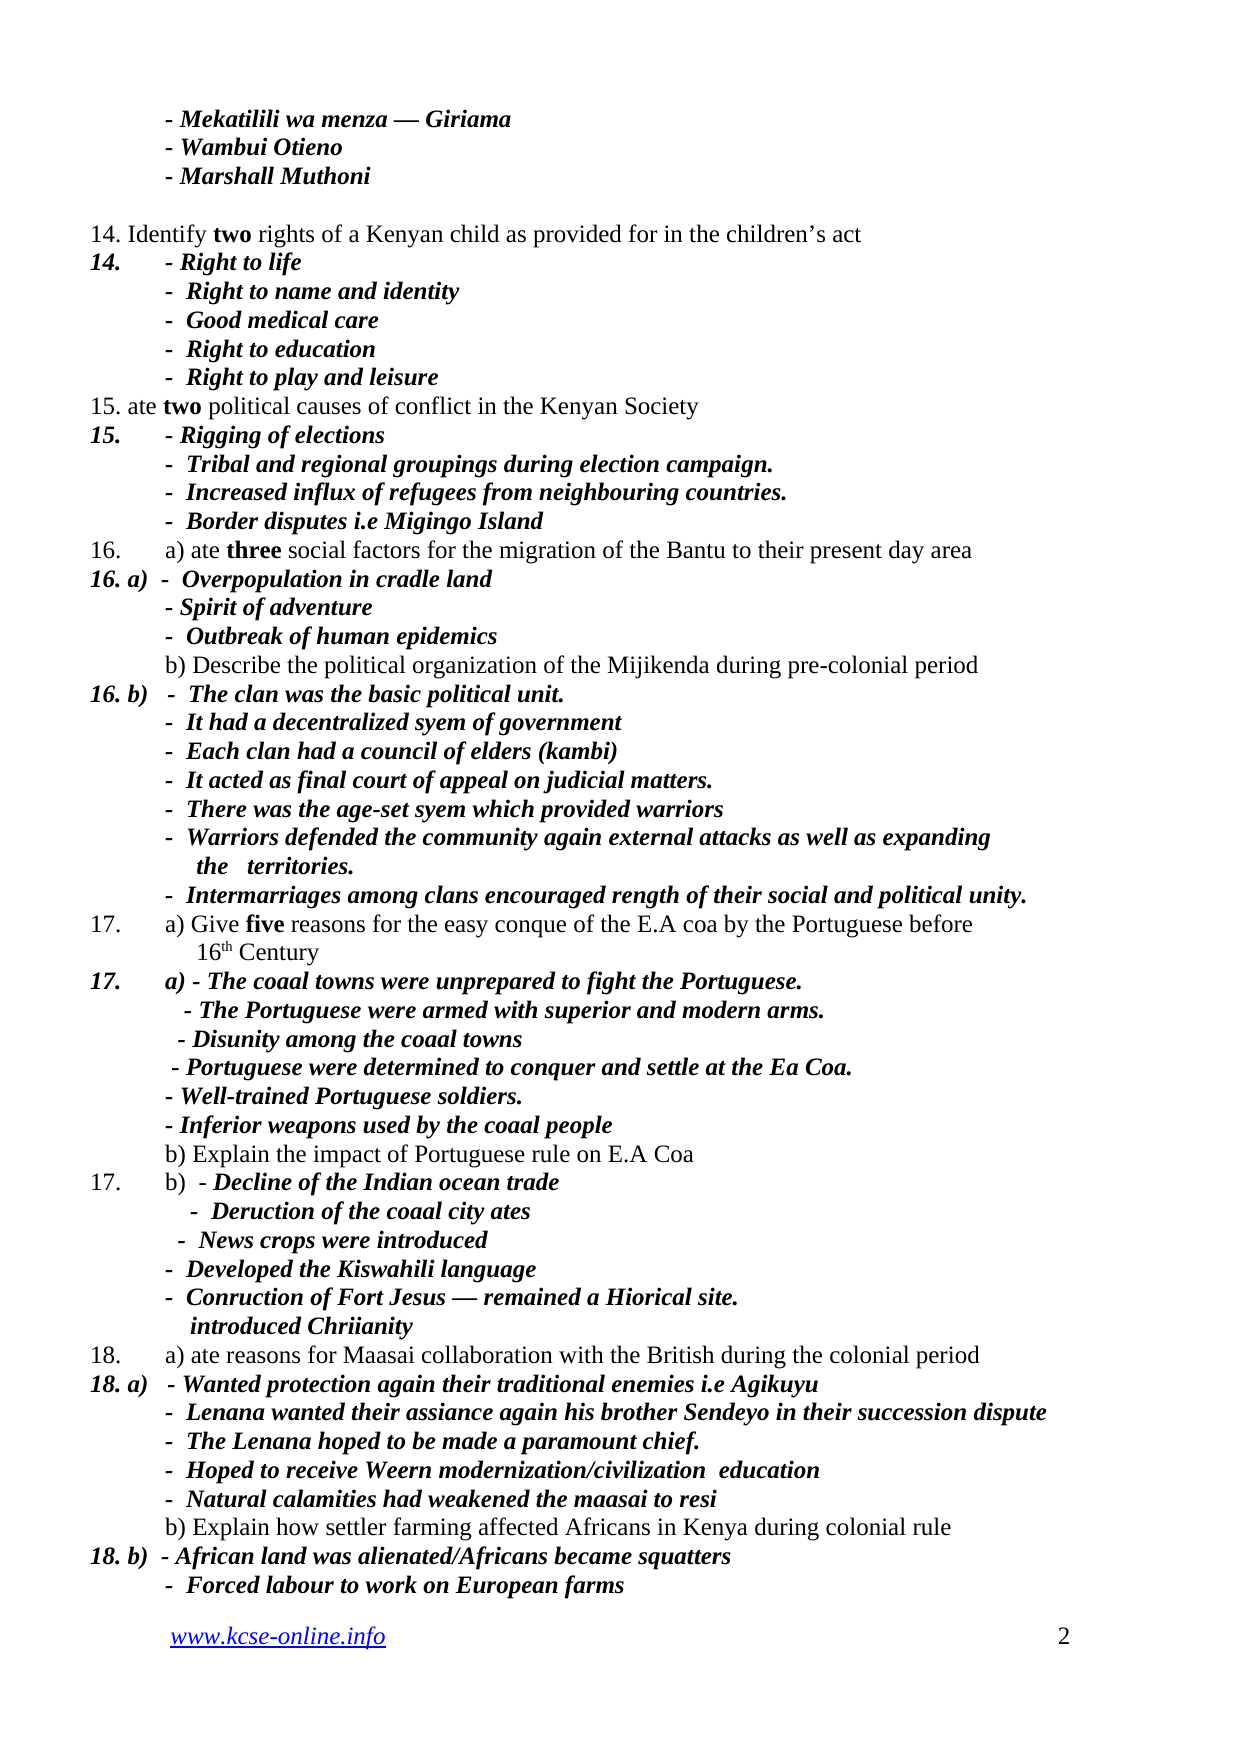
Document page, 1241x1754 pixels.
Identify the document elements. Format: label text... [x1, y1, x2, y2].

text 16. a) - Overpopulation in cradle land [90, 564, 1150, 592]
text 17. a) - The coaal towns were unprepared to fight the Portuguese. [90, 966, 1150, 995]
text - There was the age-set syem which provided warriors [90, 794, 1150, 822]
text - Deruction of the coaal city ates [90, 1196, 1150, 1225]
text - Well-trained Portuguese soldiers. [90, 1081, 1150, 1110]
text - Developed the Kiswahili language [90, 1254, 1150, 1282]
text 16. b) - The clan was the basic political unit. [90, 679, 1150, 707]
text 15. ate two political causes of conflict in the Kenyan Society [90, 391, 1150, 420]
text - Conruction of Fort Jesus — remained a Hiorical site. [90, 1282, 1150, 1311]
text - Tribal and regional groupings during election campaign. [90, 449, 1150, 477]
text - Lenana wanted their assiance again his brother Sendeyo in their succession dispute [165, 1397, 1150, 1426]
text - Right to name and identity [90, 276, 1150, 305]
text - It acted as final court of appeal on judicial matters. [90, 765, 1150, 794]
text - The Portuguese were armed with superior and modern arms. [90, 995, 1150, 1024]
text b) Describe the political organization of the Mijikenda during pre-colonial period [90, 650, 1150, 679]
text 14. - Right to life [90, 247, 1150, 276]
text - Increased influx of refugees from neighbouring countries. [90, 477, 1150, 506]
text - Inferior weapons used by the coaal people [90, 1110, 1150, 1139]
text - Warriors defended the community again external attacks as well as expanding [90, 822, 1150, 851]
text 15. - Rigging of elections [90, 420, 1150, 449]
text - Right to education [90, 334, 1150, 362]
text 18. b) - African land was alienated/Africans became squatters [90, 1541, 1150, 1570]
text 17. b) - Decline of the Indian ocean trade [90, 1167, 1150, 1196]
text the territories. [90, 851, 1150, 880]
text 18. a) - Wanted protection again their traditional enemies i.e Agikuyu [90, 1369, 1150, 1397]
text b) Explain the impact of Portuguese rule on E.A Coa [90, 1139, 1150, 1167]
text - Marshall Muthoni [90, 161, 1150, 190]
text - The Lenana hoped to be made a paramount chief. [165, 1426, 1150, 1455]
text - Forced labour to work on European farms [90, 1570, 1150, 1599]
text - Intermarriages among clans encouraged rength of their social and political unity. [90, 880, 1150, 909]
text - Wambui Otieno [90, 132, 1150, 161]
text - Outbreak of human epidemics [90, 621, 1150, 650]
text 17. a) Give five reasons for the easy conque of the E.A coa by the Portuguese before [90, 909, 1150, 937]
text - Disunity among the coaal towns [90, 1024, 1150, 1052]
text - Spirit of adventure [90, 592, 1150, 621]
text - Right to play and leisure [90, 362, 1150, 391]
text - It had a decentralized syem of government [90, 707, 1150, 736]
text - Border disputes i.e Migingo Island [90, 506, 1150, 535]
text introduced Chriianity [90, 1311, 1150, 1340]
text b) Explain how settler farming affected Africans in Kenya during colonial rule [90, 1512, 1150, 1541]
text 18. a) ate reasons for Maasai collaboration with the British during the colonial period [90, 1340, 1150, 1369]
text 16. a) ate three social factors for the migration of the Bantu to their present day area [90, 535, 1150, 564]
text - News crops were introduced [90, 1225, 1150, 1254]
text - Natural calamities had weakened the maasai to resi [165, 1484, 1150, 1512]
text - Hoped to receive Weern modernization/civilization education [165, 1455, 1150, 1484]
text - Each clan had a council of elders (kambi) [90, 736, 1150, 765]
text 16th Century [90, 937, 1150, 966]
text - Portuguese were determined to conquer and settle at the Ea Coa. [90, 1052, 1150, 1081]
text - Good medical care [90, 305, 1150, 334]
text - Mekatilili wa menza — Giriama [90, 104, 1150, 132]
text 14. Identify two rights of a Kenyan child as provided for in the children’s act [90, 219, 1150, 247]
